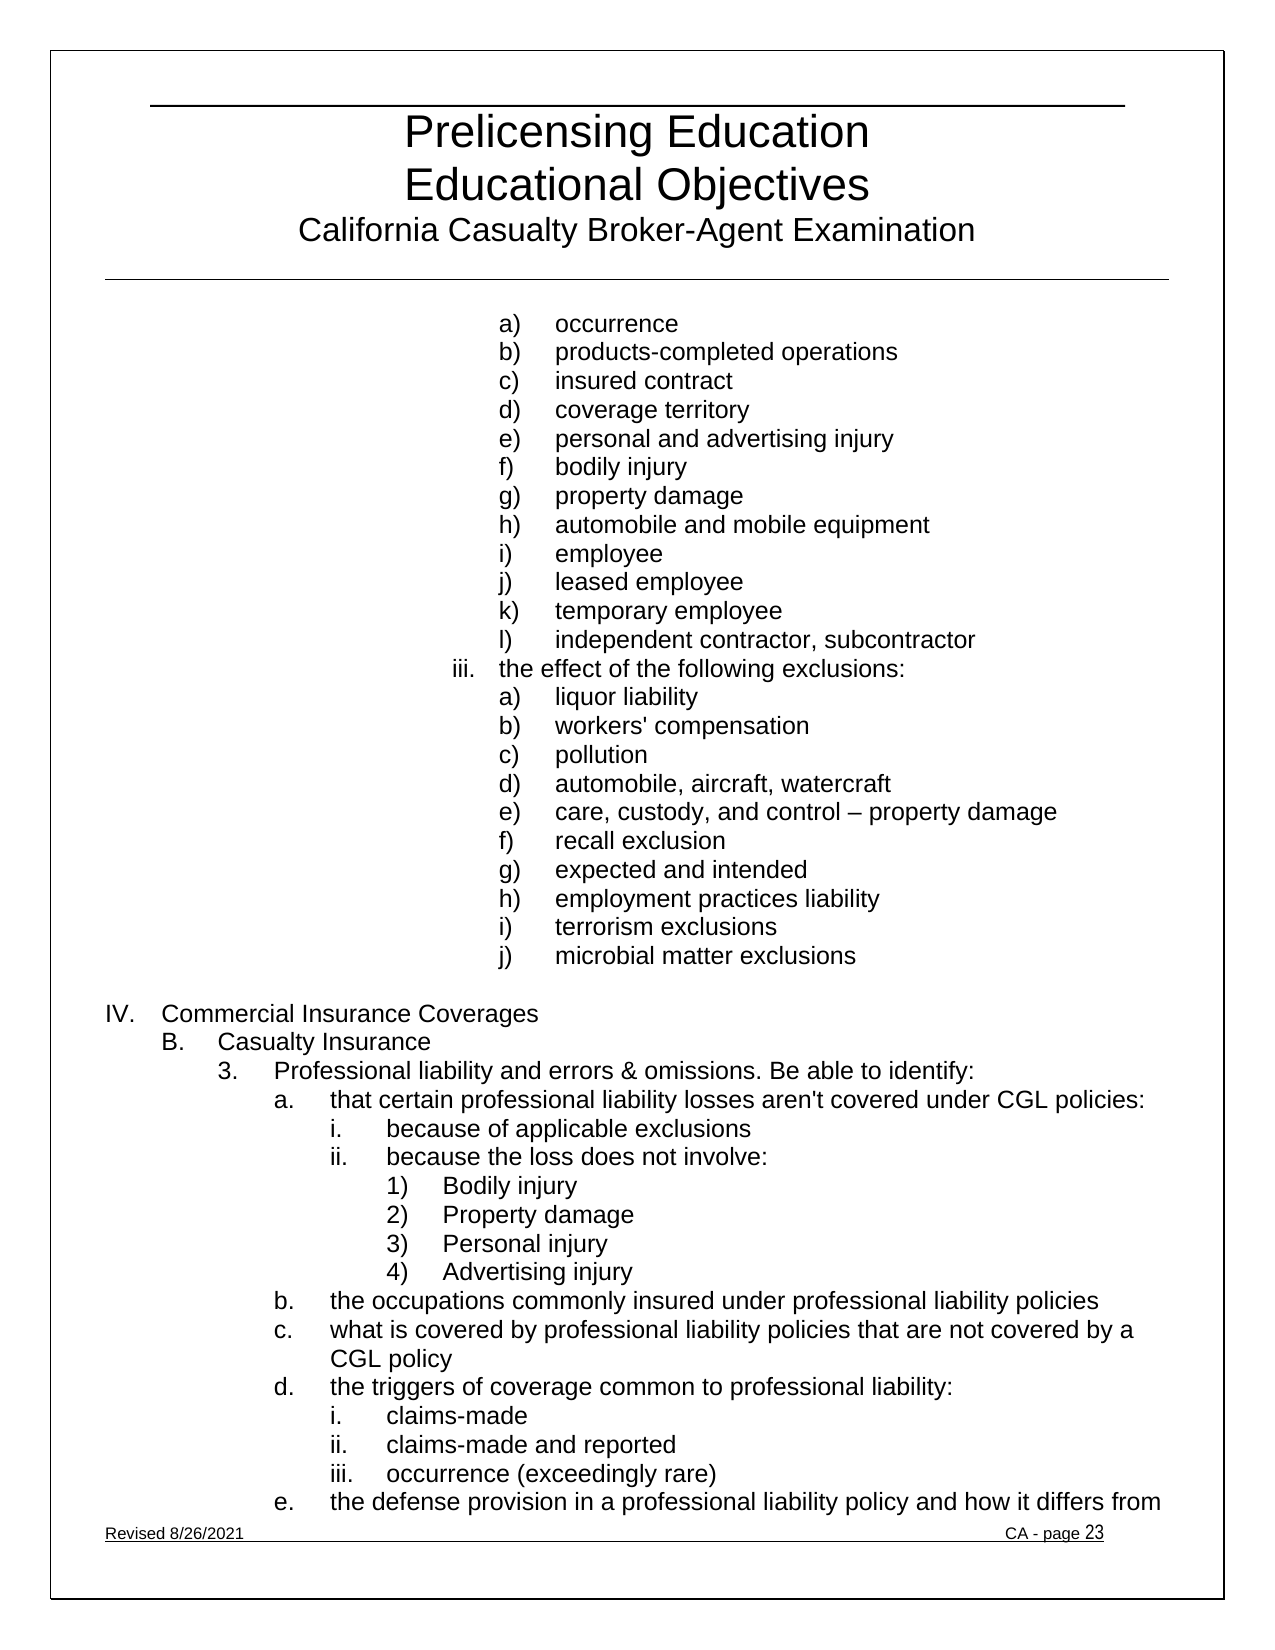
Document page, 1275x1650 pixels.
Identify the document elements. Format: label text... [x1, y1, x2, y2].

text a) liquor liability [499, 682, 1169, 711]
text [274, 1487, 1169, 1516]
text f) bodily injury [499, 452, 1169, 481]
text IV. Commercial Insurance Coverages [105, 999, 1169, 1027]
text 1) Bodily injury [386, 1171, 1169, 1200]
text iii. occurrence (exceedingly rare) [330, 1459, 1169, 1487]
text b) workers' compensation [499, 711, 1169, 740]
text i. because of applicable exclusions [330, 1114, 1169, 1142]
text c) pollution [499, 740, 1169, 769]
text i. claims-made [330, 1401, 1169, 1430]
text 3. Professional liability and errors & omissions. Be able to identify: [217, 1056, 1169, 1085]
text i) employee [499, 539, 1169, 567]
text g) property damage [499, 481, 1169, 510]
text iii. the effect of the following exclusions: [452, 654, 1169, 682]
text a. that certain professional liability losses aren't covered under CGL policies: [274, 1085, 1169, 1114]
text d) automobile, aircraft, watercraft [499, 769, 1169, 797]
text ii. claims-made and reported [330, 1430, 1169, 1459]
text B. Casualty Insurance [161, 1027, 1169, 1056]
text d) coverage territory [499, 395, 1169, 424]
text h) employment practices liability [499, 884, 1169, 912]
text j) leased employee [499, 567, 1169, 596]
text 2) Property damage [386, 1200, 1169, 1229]
text b) products-completed operations [499, 337, 1169, 366]
text j) microbial matter exclusions [499, 941, 1169, 970]
text 3) Personal injury [386, 1229, 1169, 1257]
text e) care, custody, and control – property damage [499, 797, 1169, 826]
text g) expected and intended [499, 855, 1169, 884]
text k) temporary employee [499, 596, 1169, 625]
text 4) Advertising injury [386, 1257, 1169, 1286]
text ii. because the loss does not involve: [330, 1142, 1169, 1171]
text h) automobile and mobile equipment [499, 510, 1169, 539]
text d. the triggers of coverage common to professional liability: [274, 1372, 1169, 1401]
text f) recall exclusion [499, 826, 1169, 855]
text e) personal and advertising injury [499, 424, 1169, 452]
text c. what is covered by professional liability policies that are not covered by a CGL policy [274, 1315, 1169, 1372]
text l) independent contractor, subcontractor [499, 625, 1169, 654]
text b. the occupations commonly insured under professional liability policies [274, 1286, 1169, 1315]
text a) occurrence [499, 309, 1169, 337]
text c) insured contract [499, 366, 1169, 395]
text i) terrorism exclusions [499, 912, 1169, 941]
